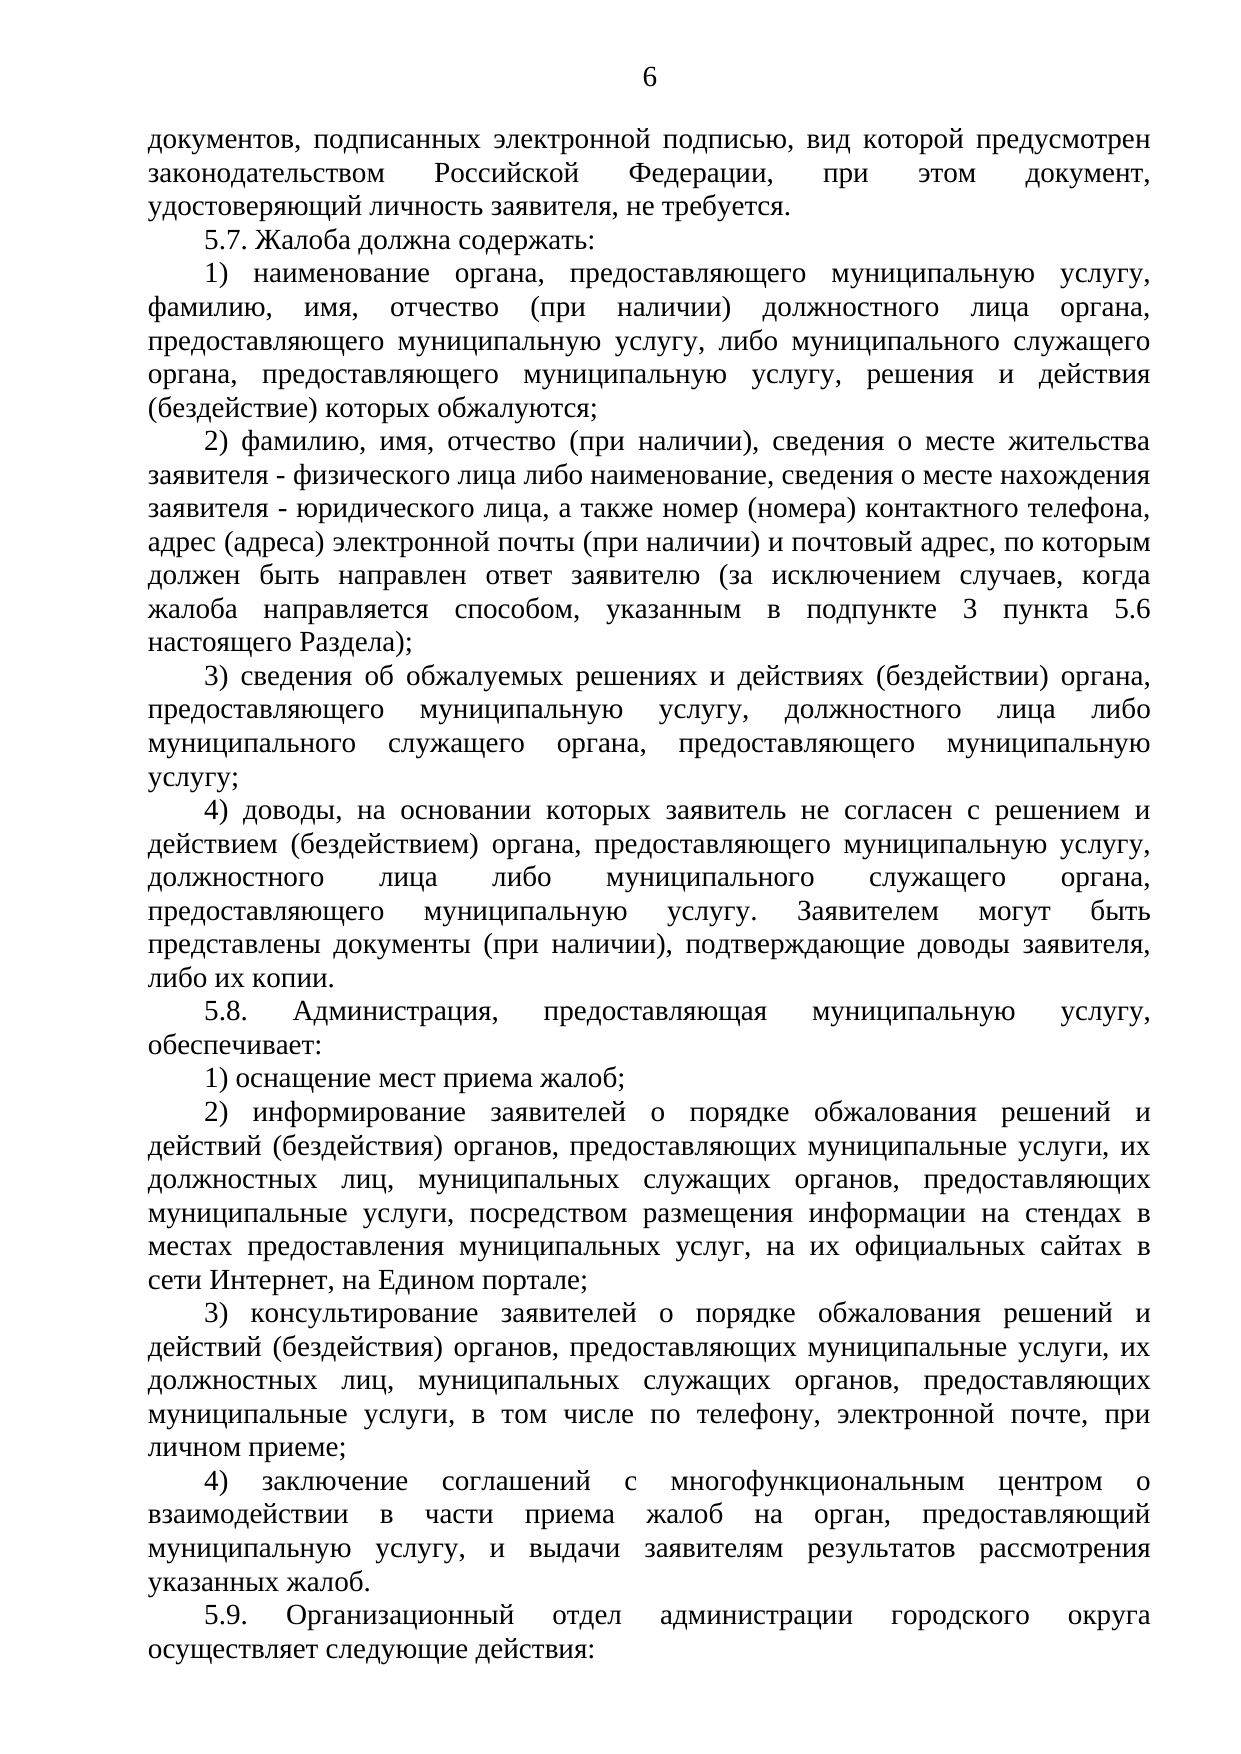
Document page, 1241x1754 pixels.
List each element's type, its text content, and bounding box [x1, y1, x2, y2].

text 3) консультирование заявителей о порядке обжалования решений и действий (бездействия) органов, предоставляющих муниципальные услуги, их должностных лиц, муниципальных служащих органов, предоставляющих муниципальные услуги, в том числе по телефону, электронной почте, при личном приеме; [148, 1295, 1152, 1463]
text 1) оснащение мест приема жалоб; [148, 1061, 1152, 1094]
text 4) доводы, на основании которых заявитель не согласен с решением и действием (бездействием) органа, предоставляющего муниципальную услугу, должностного лица либо муниципального служащего органа, предоставляющего муниципальную услугу. Заявителем могут быть представлены документы (при наличии), подтверждающие доводы заявителя, либо их копии. [148, 792, 1152, 993]
text 5.7. Жалоба должна содержать: [148, 222, 1152, 256]
text 1) наименование органа, предоставляющего муниципальную услугу, фамилию, имя, отчество (при наличии) должностного лица органа, предоставляющего муниципальную услугу, либо муниципального служащего органа, предоставляющего муниципальную услугу, решения и действия (бездействие) которых обжалуются; [148, 256, 1152, 423]
text 2) фамилию, имя, отчество (при наличии), сведения о месте жительства заявителя - физического лица либо наименование, сведения о месте нахождения заявителя - юридического лица, а также номер (номера) контактного телефона, адрес (адреса) электронной почты (при наличии) и почтовый адрес, по которым должен быть направлен ответ заявителю (за исключением случаев, когда жалоба направляется способом, указанным в подпункте 3 пункта 5.6 настоящего Раздела); [148, 423, 1152, 658]
text 5.9. Организационный отдел администрации городского округа осуществляет следующие действия: [148, 1597, 1152, 1664]
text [148, 121, 1152, 222]
text 5.8. Администрация, предоставляющая муниципальную услугу, обеспечивает: [148, 993, 1152, 1061]
text 2) информирование заявителей о порядке обжалования решений и действий (бездействия) органов, предоставляющих муниципальные услуги, их должностных лиц, муниципальных служащих органов, предоставляющих муниципальные услуги, посредством размещения информации на стендах в местах предоставления муниципальных услуг, на их официальных сайтах в сети Интернет, на Едином портале; [148, 1094, 1152, 1295]
text 3) сведения об обжалуемых решениях и действиях (бездействии) органа, предоставляющего муниципальную услугу, должностного лица либо муниципального служащего органа, предоставляющего муниципальную услугу; [148, 658, 1152, 792]
text 4) заключение соглашений с многофункциональным центром о взаимодействии в части приема жалоб на орган, предоставляющий муниципальную услугу, и выдачи заявителям результатов рассмотрения указанных жалоб. [148, 1463, 1152, 1597]
